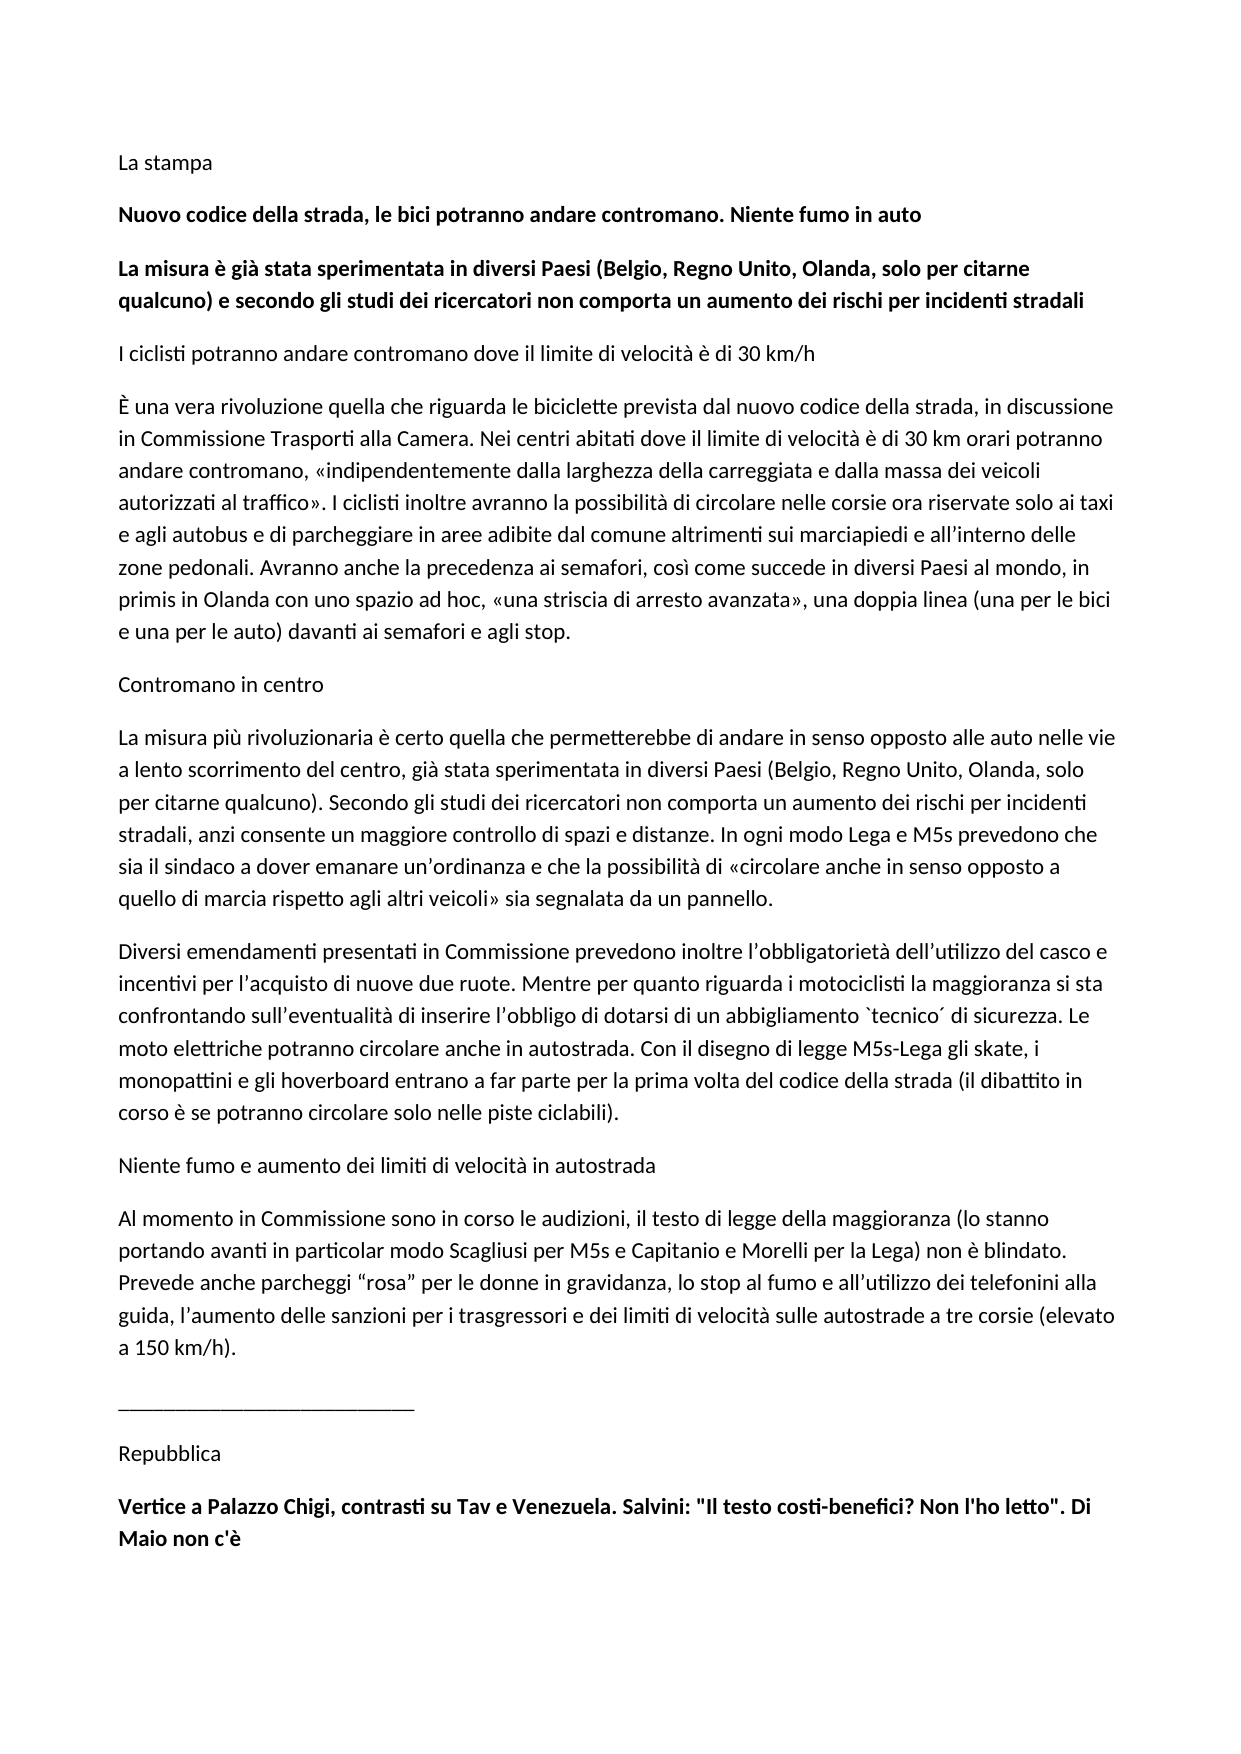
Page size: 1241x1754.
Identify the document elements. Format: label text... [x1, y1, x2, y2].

text Contromano in centro [118, 670, 1122, 698]
text Vertice a Palazzo Chigi, contrasti su Tav e Venezuela. Salvini: "Il testo costi-benefici? Non l'ho letto". Di Maio non c'è [118, 1492, 1122, 1552]
text __________________________ [118, 1386, 1122, 1414]
text Nuovo codice della strada, le bici potranno andare contromano. Niente fumo in auto [118, 201, 1122, 229]
text La misura è già stata sperimentata in diversi Paesi (Belgio, Regno Unito, Olanda, solo per citarne qualcuno) e secondo gli studi dei ricercatori non comporta un aumento dei rischi per incidenti stradali [118, 254, 1122, 314]
text I ciclisti potranno andare contromano dove il limite di velocità è di 30 km/h [118, 339, 1122, 367]
text Al momento in Commissione sono in corso le audizioni, il testo di legge della maggioranza (lo stanno portando avanti in particolar modo Scagliusi per M5s e Capitanio e Morelli per la Lega) non è blindato. Prevede anche parcheggi “rosa” per le donne in gravidanza, lo stop al fumo e all’utilizzo dei telefonini alla guida, l’aumento delle sanzioni per i trasgressori e dei limiti di velocità sulle autostrade a tre corsie (elevato a 150 km/h). [118, 1204, 1122, 1361]
text Diversi emendamenti presentati in Commissione prevedono inoltre l’obbligatorietà dell’utilizzo del casco e incentivi per l’acquisto di nuove due ruote. Mentre per quanto riguarda i motociclisti la maggioranza si sta confrontando sull’eventualità di inserire l’obbligo di dotarsi di un abbigliamento `tecnico´ di sicurezza. Le moto elettriche potranno circolare anche in autostrada. Con il disegno di legge M5s-Lega gli skate, i monopattini e gli hoverboard entrano a far parte per la prima volta del codice della strada (il dibattito in corso è se potranno circolare solo nelle piste ciclabili). [118, 937, 1122, 1126]
text La misura più rivoluzionaria è certo quella che permetterebbe di andare in senso opposto alle auto nelle vie a lento scorrimento del centro, già stata sperimentata in diversi Paesi (Belgio, Regno Unito, Olanda, solo per citarne qualcuno). Secondo gli studi dei ricercatori non comporta un aumento dei rischi per incidenti stradali, anzi consente un maggiore controllo di spazi e distanze. In ogni modo Lega e M5s prevedono che sia il sindaco a dover emanare un’ordinanza e che la possibilità di «circolare anche in senso opposto a quello di marcia rispetto agli altri veicoli» sia segnalata da un pannello. [118, 723, 1122, 912]
text La stampa [118, 148, 1122, 176]
text Repubblica [118, 1439, 1122, 1467]
text Niente fumo e aumento dei limiti di velocità in autostrada [118, 1151, 1122, 1179]
text È una vera rivoluzione quella che riguarda le biciclette prevista dal nuovo codice della strada, in discussione in Commissione Trasporti alla Camera. Nei centri abitati dove il limite di velocità è di 30 km orari potranno andare contromano, «indipendentemente dalla larghezza della carreggiata e dalla massa dei veicoli autorizzati al traffico». I ciclisti inoltre avranno la possibilità di circolare nelle corsie ora riservate solo ai taxi e agli autobus e di parcheggiare in aree adibite dal comune altrimenti sui marciapiedi e all’interno delle zone pedonali. Avranno anche la precedenza ai semafori, così come succede in diversi Paesi al mondo, in primis in Olanda con uno spazio ad hoc, «una striscia di arresto avanzata», una doppia linea (una per le bici e una per le auto) davanti ai semafori e agli stop. [118, 392, 1122, 645]
